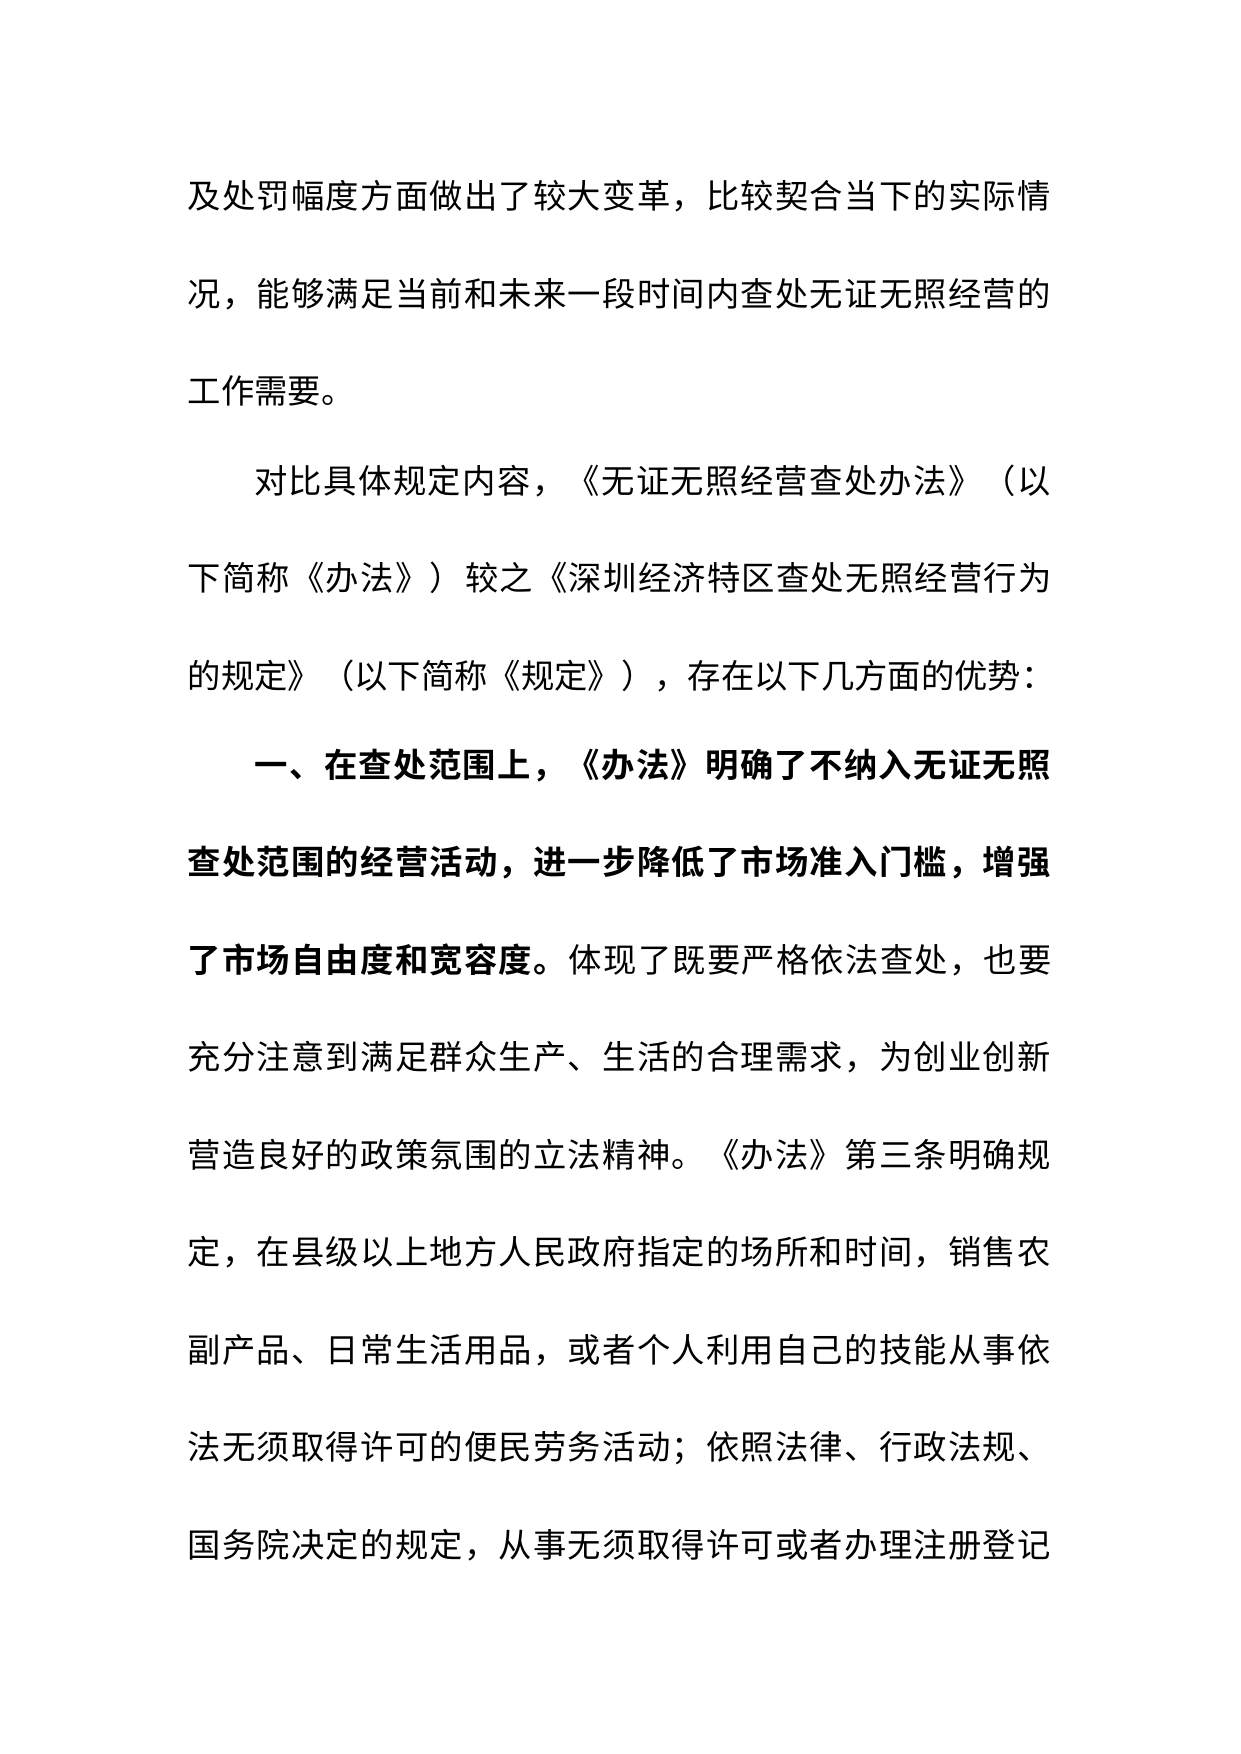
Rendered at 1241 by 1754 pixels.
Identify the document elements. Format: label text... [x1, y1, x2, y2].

text 对比具体规定内容，《无证无照经营查处办法》（以下简称《办法》）较之《深圳经济特区查处无照经营行为的规定》（以下简称《规定》），存在以下几方面的优势： [187, 446, 1053, 706]
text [187, 730, 1053, 1575]
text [187, 162, 1053, 422]
